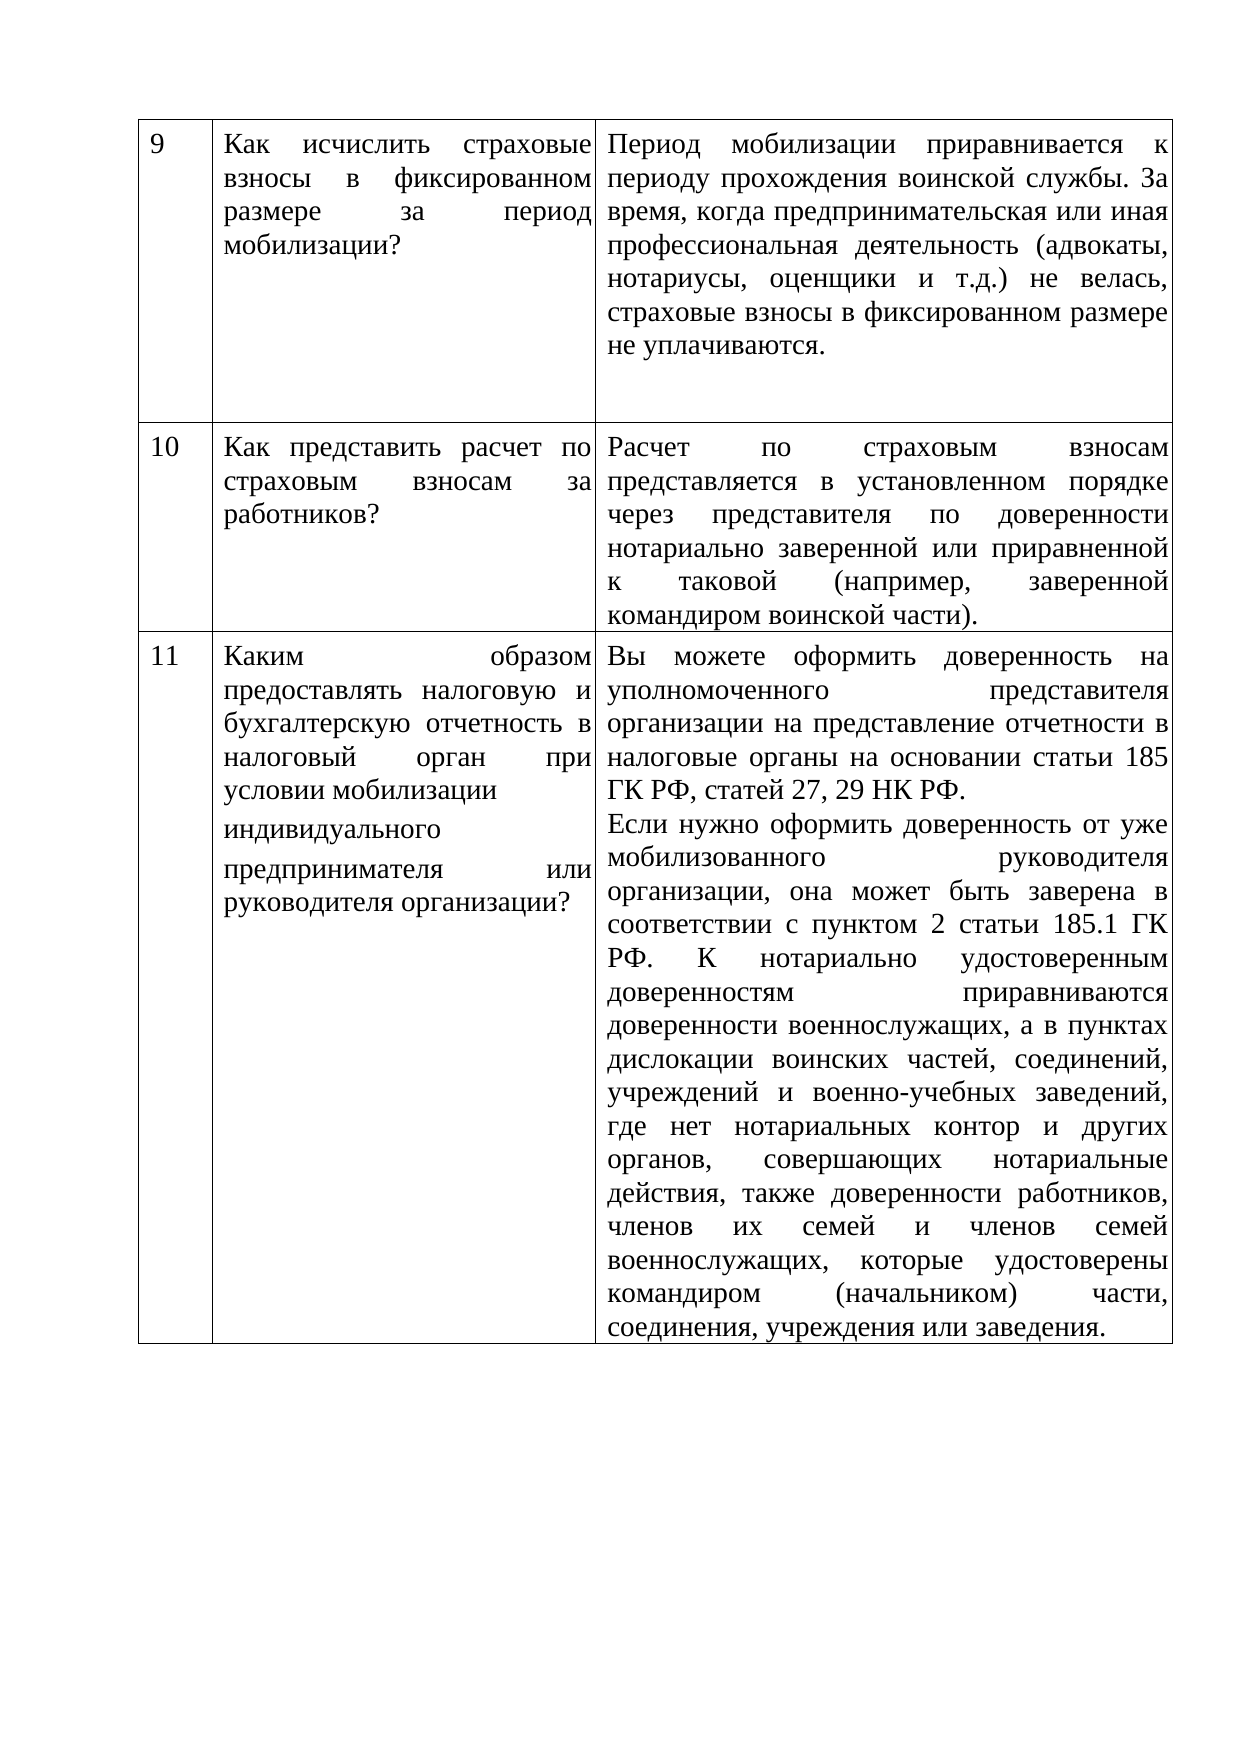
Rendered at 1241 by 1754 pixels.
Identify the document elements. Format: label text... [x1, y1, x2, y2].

table_cell Каким образом предоставлять налоговую и бухгалтерскую отчетность в налоговый орган при условии мобилизации индивидуального предпринимателя или руководителя организации? [213, 632, 595, 1343]
table_cell Период мобилизации приравнивается к периоду прохождения воинской службы. За время, когда предпринимательская или иная профессиональная деятельность (адвокаты, нотариусы, оценщики и т.д.) не велась, страховые взносы в фиксированном размере не уплачиваются. [596, 120, 1172, 422]
table_cell Как представить расчет по страховым взносам за работников? [213, 423, 595, 631]
table_cell Расчет по страховым взносам представляется в установленном порядке через представителя по доверенности нотариально заверенной или приравненной к таковой (например, заверенной командиром воинской части). [596, 423, 1172, 631]
table_cell 10 [139, 423, 212, 631]
table_cell 11 [139, 632, 212, 1343]
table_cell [596, 632, 1172, 1343]
table_cell Как исчислить страховые взносы в фиксированном размере за период мобилизации? [213, 120, 595, 422]
table_cell 9 [139, 120, 212, 422]
